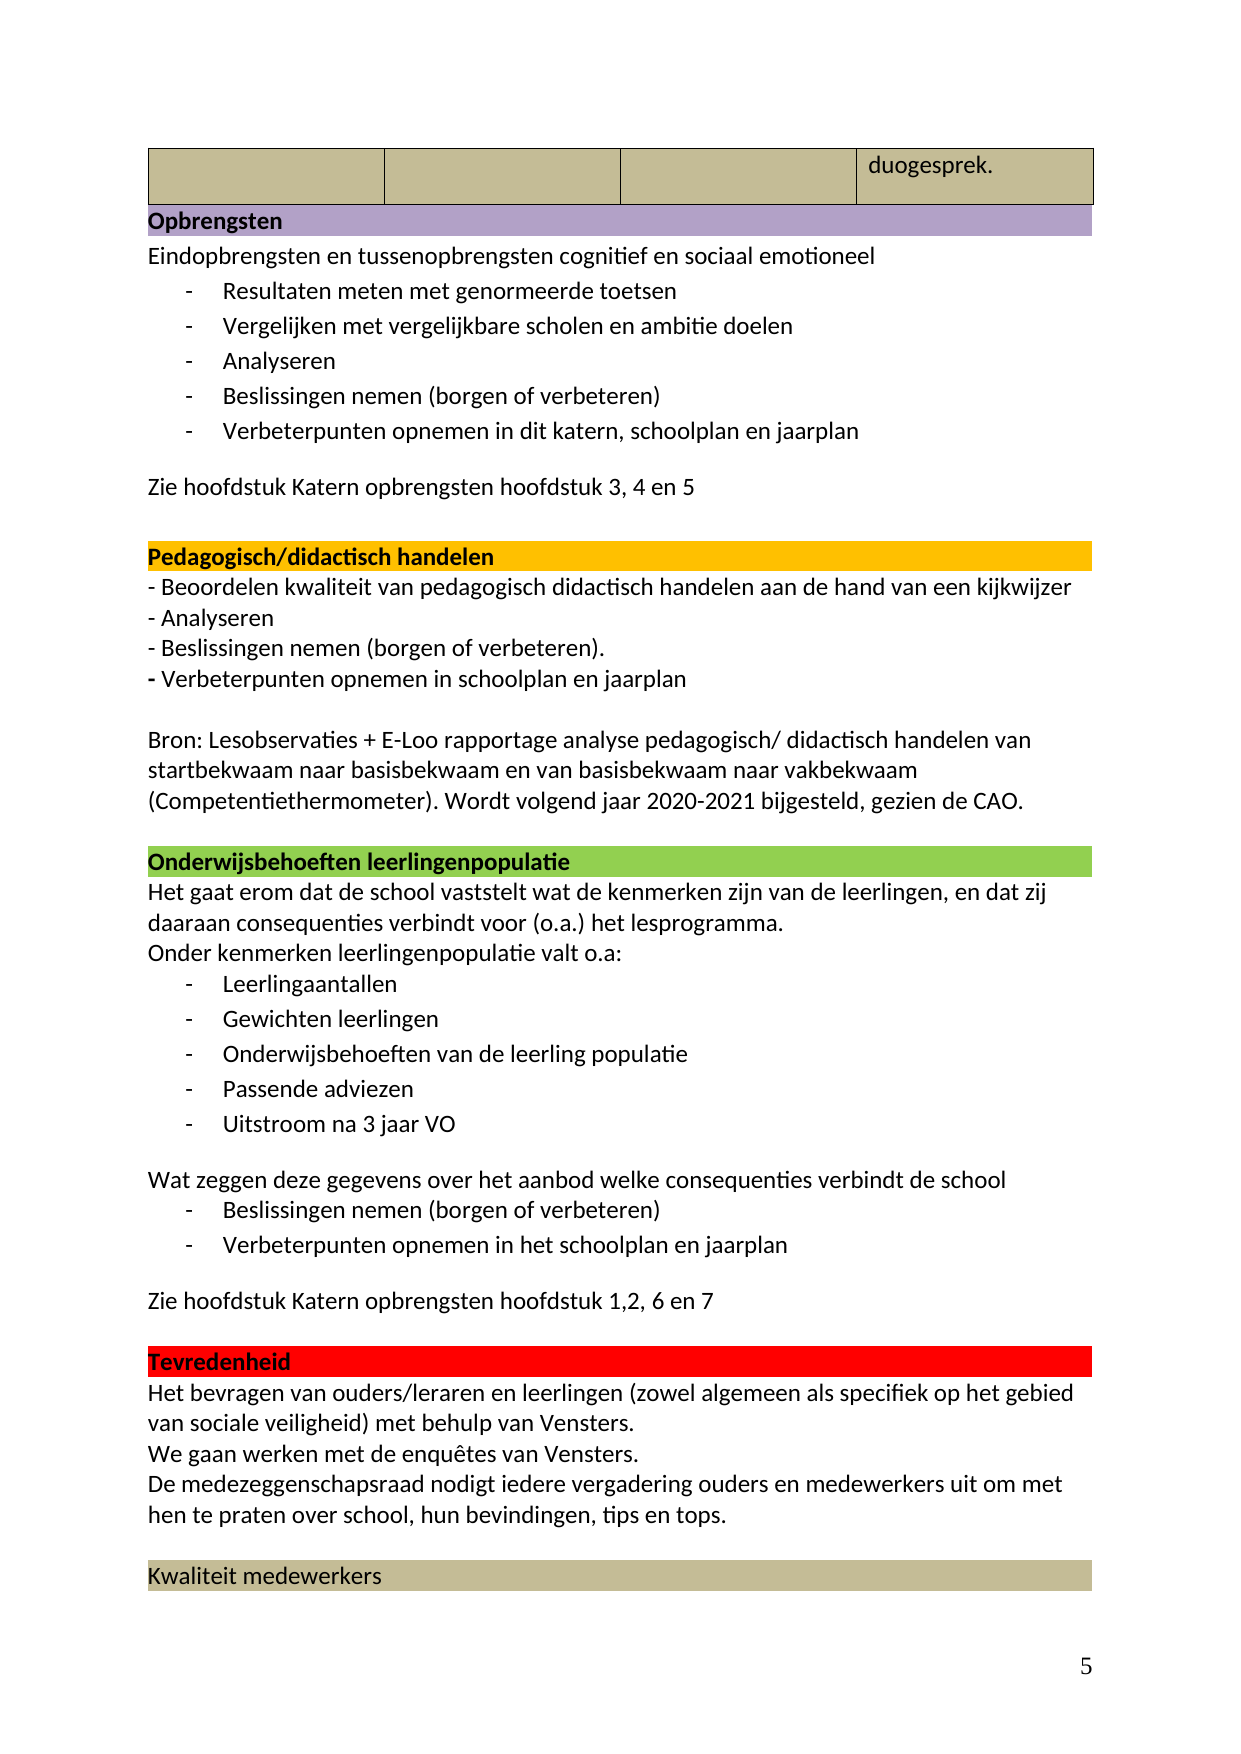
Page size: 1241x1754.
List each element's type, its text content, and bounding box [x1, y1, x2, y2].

list Beslissingen nemen (borgen of verbeteren) [185, 1194, 1092, 1225]
text Het gaat erom dat de school vaststelt wat de kenmerken zijn van de leerlingen, en dat zij daaraan consequenties verbindt voor (o.a.) het lesprogramma. [148, 877, 1092, 938]
list Verbeterpunten opnemen in dit katern, schoolplan en jaarplan [185, 415, 1092, 446]
list Beslissingen nemen (borgen of verbeteren) [185, 380, 1092, 411]
text - Beslissingen nemen (borgen of verbeteren). [148, 632, 1092, 663]
text Kwaliteit medewerkers [148, 1560, 1092, 1591]
text Zie hoofdstuk Katern opbrengsten hoofdstuk 1,2, 6 en 7 [148, 1285, 1092, 1316]
list Analyseren [185, 345, 1092, 376]
list Leerlingaantallen [185, 968, 1092, 999]
list Gewichten leerlingen [185, 1003, 1092, 1034]
list Vergelijken met vergelijkbare scholen en ambitie doelen [185, 310, 1092, 341]
text Zie hoofdstuk Katern opbrengsten hoofdstuk 3, 4 en 5 [148, 471, 1092, 501]
list Passende adviezen [185, 1073, 1092, 1104]
list Onderwijsbehoeften van de leerling populatie [185, 1038, 1092, 1069]
text Tevredenheid [148, 1346, 1092, 1377]
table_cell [857, 149, 1093, 204]
text Het bevragen van ouders/leraren en leerlingen (zowel algemeen als specifiek op het gebied van sociale veiligheid) met behulp van Vensters. [148, 1377, 1092, 1438]
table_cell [621, 149, 856, 204]
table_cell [385, 149, 620, 204]
text Wat zeggen deze gegevens over het aanbod welke consequenties verbindt de school [148, 1164, 1092, 1194]
text Bron: Lesobservaties + E-Loo rapportage analyse pedagogisch/ didactisch handelen van startbekwaam naar basisbekwaam en van basisbekwaam naar vakbekwaam (Competentiethermometer). Wordt volgend jaar 2020-2021 bijgesteld, gezien de CAO. [148, 724, 1092, 816]
text - Verbeterpunten opnemen in schoolplan en jaarplan [148, 663, 1092, 693]
text Opbrengsten [148, 205, 1092, 236]
list Uitstroom na 3 jaar VO [185, 1108, 1092, 1139]
text - Analyseren [148, 602, 1092, 632]
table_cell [149, 149, 384, 204]
text Eindopbrengsten en tussenopbrengsten cognitief en sociaal emotioneel [148, 240, 1092, 271]
text Onder kenmerken leerlingenpopulatie valt o.a: [148, 938, 1092, 968]
text - Beoordelen kwaliteit van pedagogisch didactisch handelen aan de hand van een kijkwijzer [148, 571, 1092, 602]
list Verbeterpunten opnemen in het schoolplan en jaarplan [185, 1229, 1092, 1260]
text Pedagogisch/didactisch handelen [148, 541, 1092, 571]
list Resultaten meten met genormeerde toetsen [185, 275, 1092, 306]
text We gaan werken met de enquêtes van Vensters. De medezeggenschapsraad nodigt iedere vergadering ouders en medewerkers uit om met hen te praten over school, hun bevindingen, tips en tops. [148, 1438, 1092, 1529]
text Onderwijsbehoeften leerlingenpopulatie [148, 846, 1092, 877]
